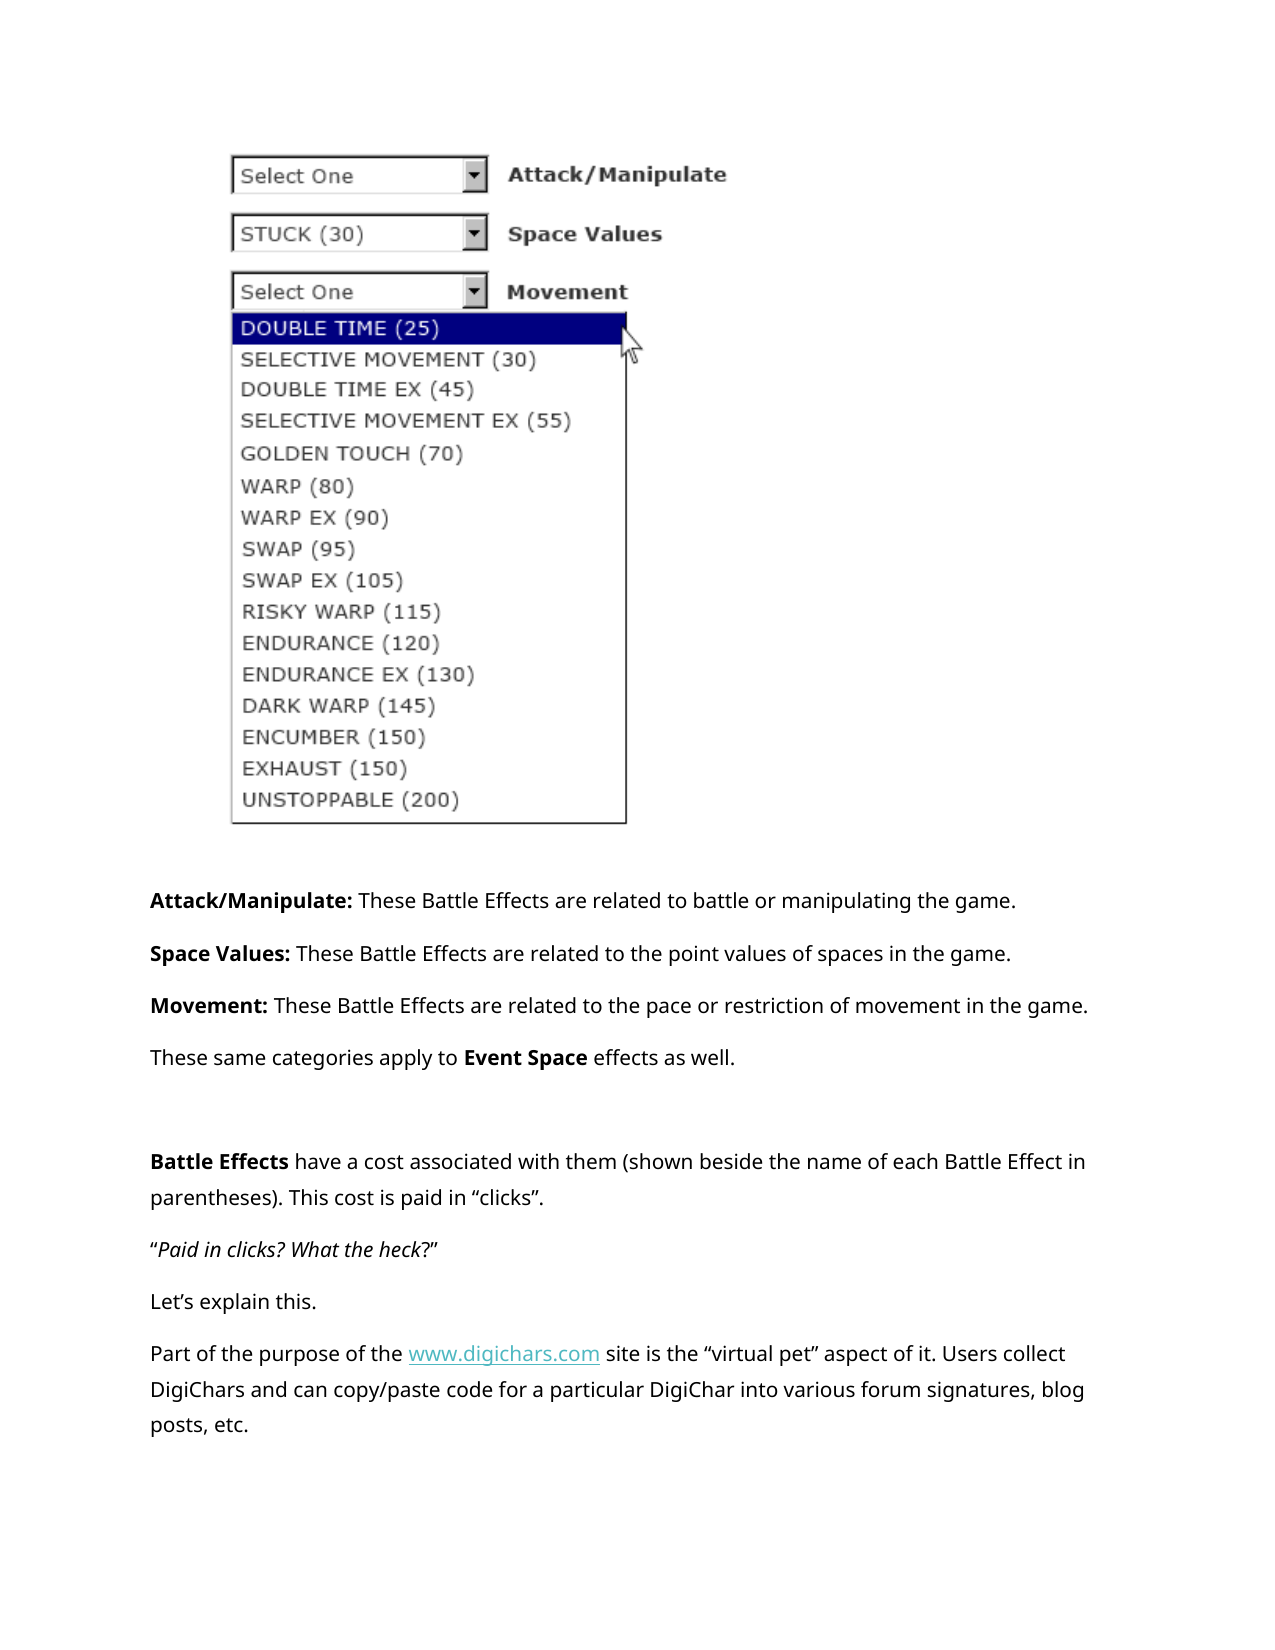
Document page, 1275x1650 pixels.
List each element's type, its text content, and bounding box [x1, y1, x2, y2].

text Movement: These Battle Effects are related to the pace or restriction of movement in the game. [150, 991, 1125, 1019]
text These same categories apply to Event Space effects as well. [150, 1043, 1125, 1071]
text Attack/Manipulate: These Battle Effects are related to battle or manipulating the game. [150, 886, 1125, 915]
picture [225, 150, 732, 829]
text Battle Effects have a cost associated with them (shown beside the name of each Battle Effect in parentheses). This cost is paid in “clicks”. [150, 1147, 1125, 1211]
text Part of the purpose of the www.digichars.com site is the “virtual pet” aspect of it. Users collect DigiChars and can copy/paste code for a particular DigiChar into various forum signatures, blog posts, etc. [150, 1339, 1125, 1439]
text “Paid in clicks? What the heck?” [150, 1235, 1125, 1263]
text Space Values: These Battle Effects are related to the point values of spaces in the game. [150, 939, 1125, 967]
text Let’s explain this. [150, 1287, 1125, 1316]
